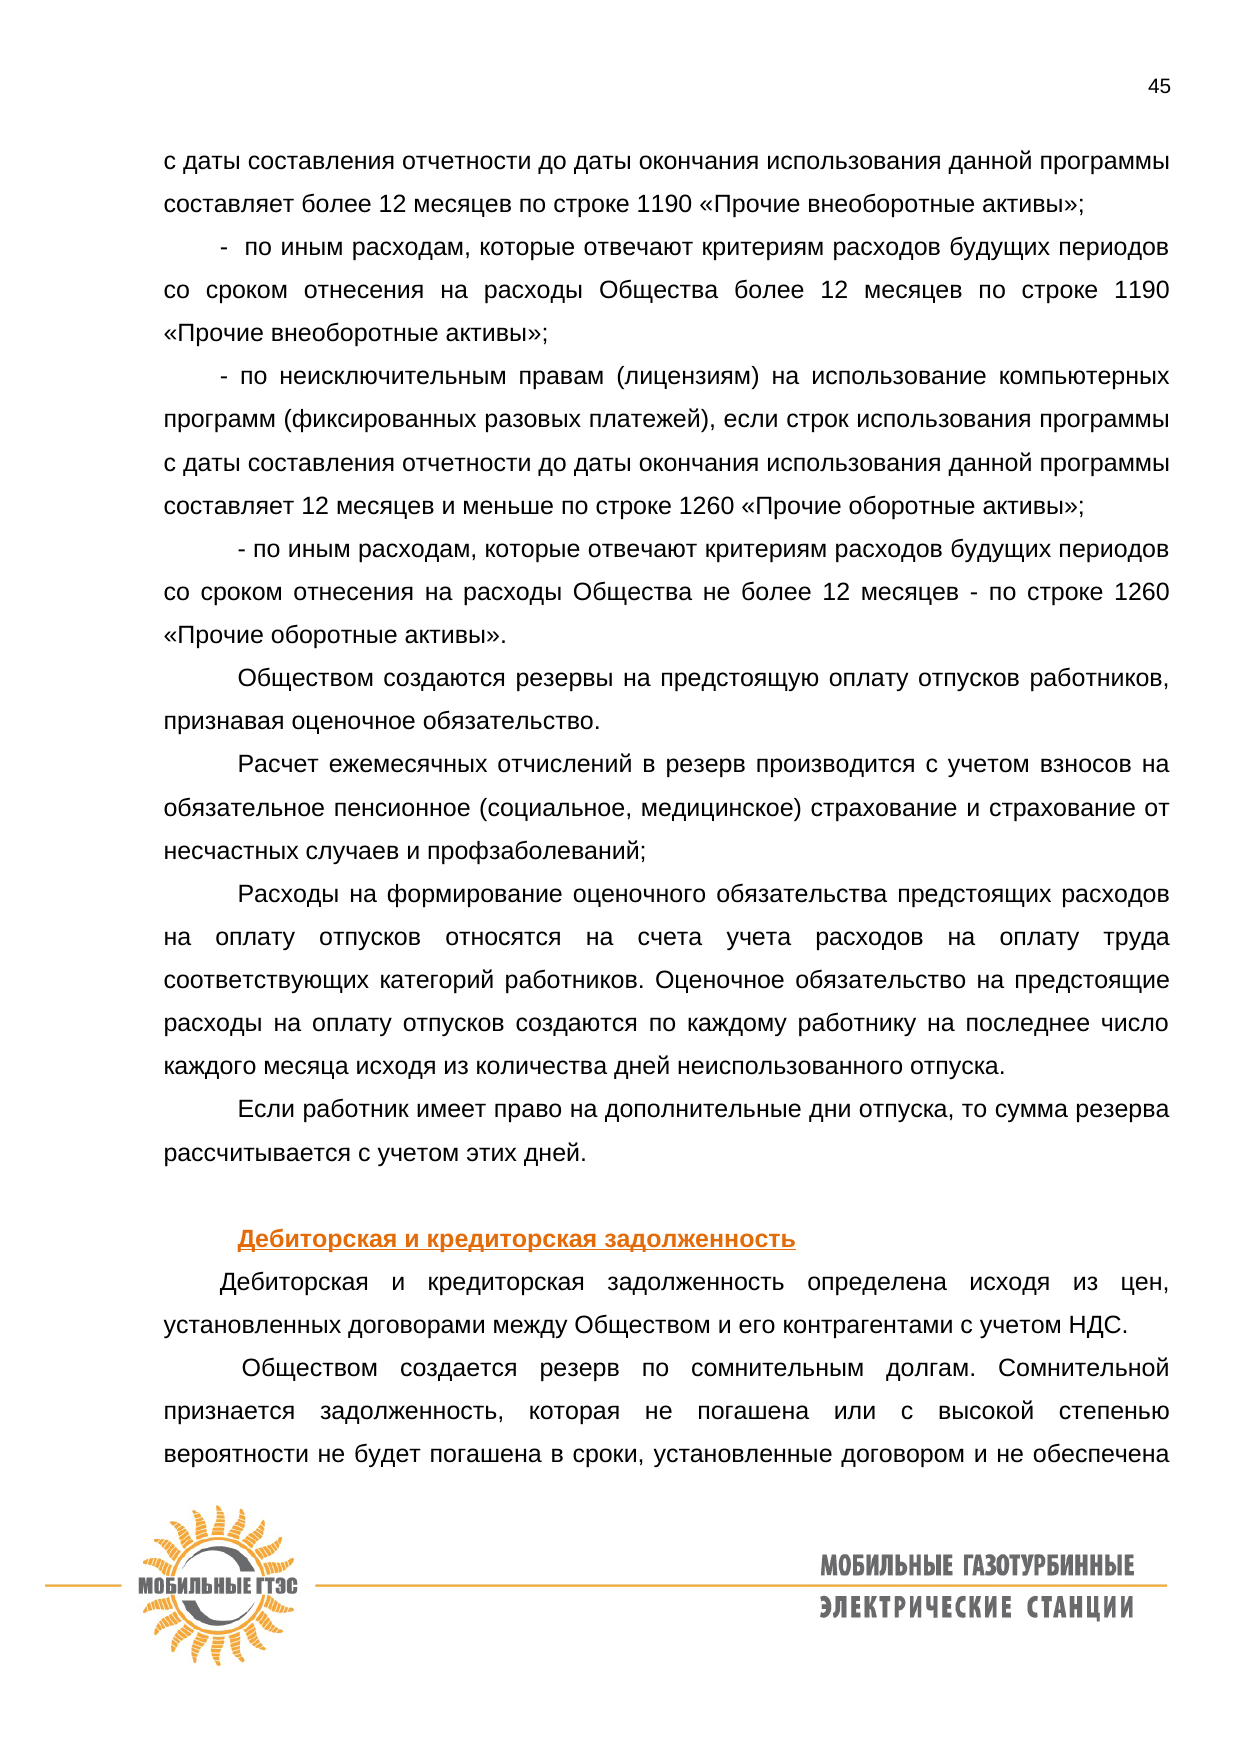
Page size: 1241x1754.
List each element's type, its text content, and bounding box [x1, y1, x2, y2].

text Если работник имеет право на дополнительные дни отпуска, то сумма резерва рассчитывается с учетом этих дней. [163, 1094, 1171, 1166]
text - по иным расходам, которые отвечают критериям расходов будущих периодов со сроком отнесения на расходы Общества более 12 месяцев по строке 1190 «Прочие внеоборотные активы»; [163, 232, 1171, 347]
text Обществом создаются резервы на предстоящую оплату отпусков работников, признавая оценочное обязательство. [163, 663, 1171, 735]
text Расходы на формирование оценочного обязательства предстоящих расходов на оплату отпусков относятся на счета учета расходов на оплату труда соответствующих категорий работников. Оценочное обязательство на предстоящие расходы на оплату отпусков создаются по каждому работнику на последнее число каждого месяца исходя из количества дней неиспользованного отпуска. [163, 879, 1171, 1080]
text Расчет ежемесячных отчислений в резерв производится с учетом взносов на обязательное пенсионное (социальное, медицинское) страхование и страхование от несчастных случаев и профзаболеваний; [163, 749, 1171, 864]
picture [45, 1505, 1168, 1666]
text - по неисключительным правам (лицензиям) на использование компьютерных программ (фиксированных разовых платежей), если строк использования программы с даты составления отчетности до даты окончания использования данной программы составляет 12 месяцев и меньше по строке 1260 «Прочие оборотные активы»; [163, 361, 1171, 519]
text - по иным расходам, которые отвечают критериям расходов будущих периодов со сроком отнесения на расходы Общества не более 12 месяцев - по строке 1260 «Прочие оборотные активы». [163, 534, 1171, 649]
text Дебиторская и кредиторская задолженность определена исходя из цен, установленных договорами между Обществом и его контрагентами с учетом НДС. [163, 1267, 1171, 1339]
text Дебиторская и кредиторская задолженность [163, 1224, 1171, 1253]
